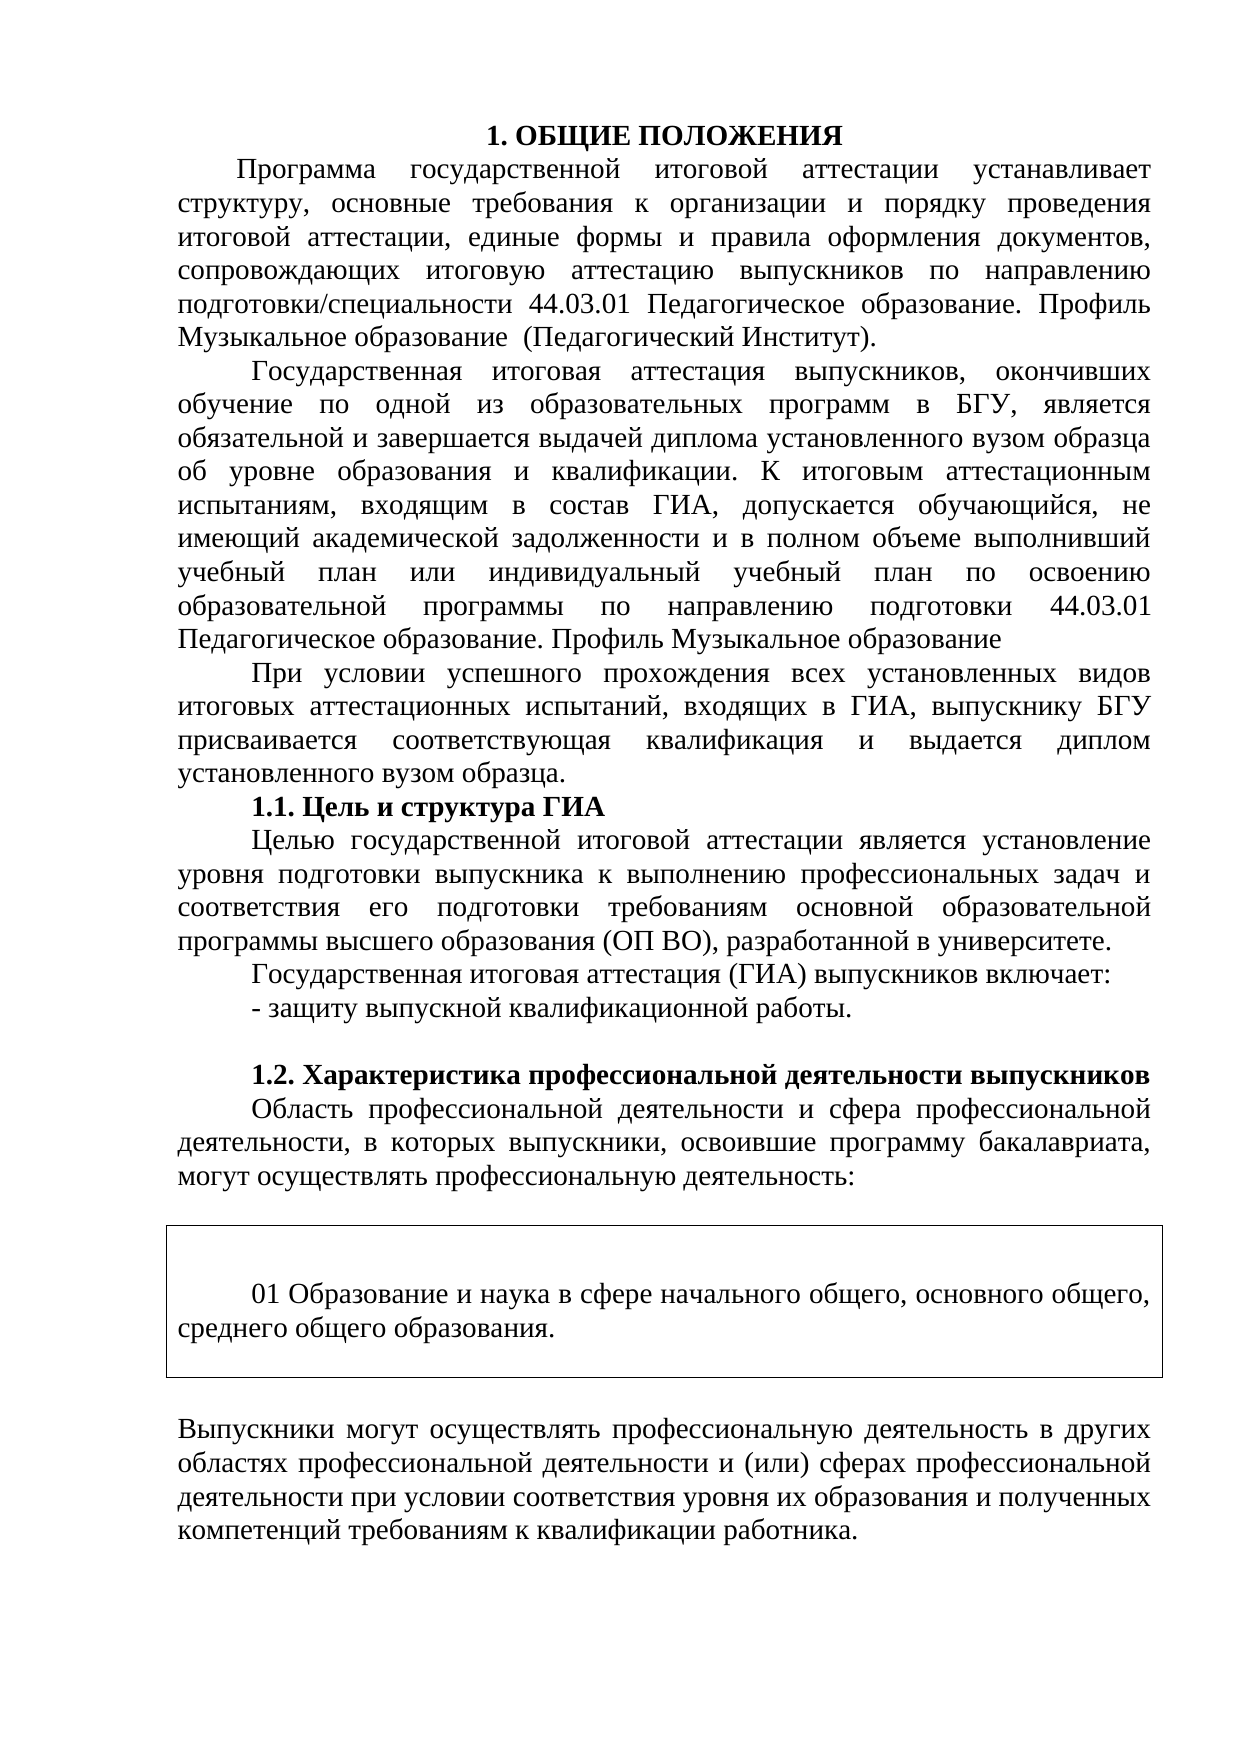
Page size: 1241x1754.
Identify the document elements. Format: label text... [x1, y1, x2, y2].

text 1.2. Характеристика профессиональной деятельности выпускников [177, 1057, 1152, 1091]
table_header 01 Образование и наука в сфере начального общего, основного общего, среднего общего образования. [167, 1226, 1162, 1377]
text При условии успешного прохождения всех установленных видов итоговых аттестационных испытаний, входящих в ГИА, выпускнику БГУ присваивается соответствующая квалификация и выдается диплом установленного вузом образца. [177, 655, 1152, 789]
text Целью государственной итоговой аттестации является установление уровня подготовки выпускника к выполнению профессиональных задач и соответствия его подготовки требованиям основной образовательной программы высшего образования (ОП ВО), разработанной в университете. [177, 822, 1152, 957]
text - защиту выпускной квалификационной работы. [177, 990, 1152, 1024]
text 1.1. Цель и структура ГИА [177, 789, 1152, 822]
text Государственная итоговая аттестация выпускников, окончивших обучение по одной из образовательных программ в БГУ, является обязательной и завершается выдачей диплома установленного вузом образца об уровне образования и квалификации. К итоговым аттестационным испытаниям, входящим в состав ГИА, допускается обучающийся, не имеющий академической задолженности и в полном объеме выполнивший учебный план или индивидуальный учебный план по освоению образовательной программы по направлению подготовки 44.03.01 Педагогическое образование. Профиль Музыкальное образование [177, 353, 1152, 655]
text Выпускники могут осуществлять профессиональную деятельность в других областях профессиональной деятельности и (или) сферах профессиональной деятельности при условии соответствия уровня их образования и полученных компетенций требованиям к квалификации работника. [177, 1412, 1152, 1546]
text Государственная итоговая аттестация (ГИА) выпускников включает: [177, 957, 1152, 990]
text Программа государственной итоговой аттестации устанавливает структуру, основные требования к организации и порядку проведения итоговой аттестации, единые формы и правила оформления документов, сопровождающих итоговую аттестацию выпускников по направлению подготовки/специальности 44.03.01 Педагогическое образование. Профиль Музыкальное образование (Педагогический Институт). [177, 152, 1152, 353]
text 1. ОБЩИЕ ПОЛОЖЕНИЯ [177, 118, 1152, 152]
text Область профессиональной деятельности и сфера профессиональной деятельности, в которых выпускники, освоившие программу бакалавриата, могут осуществлять профессиональную деятельность: [177, 1091, 1152, 1191]
